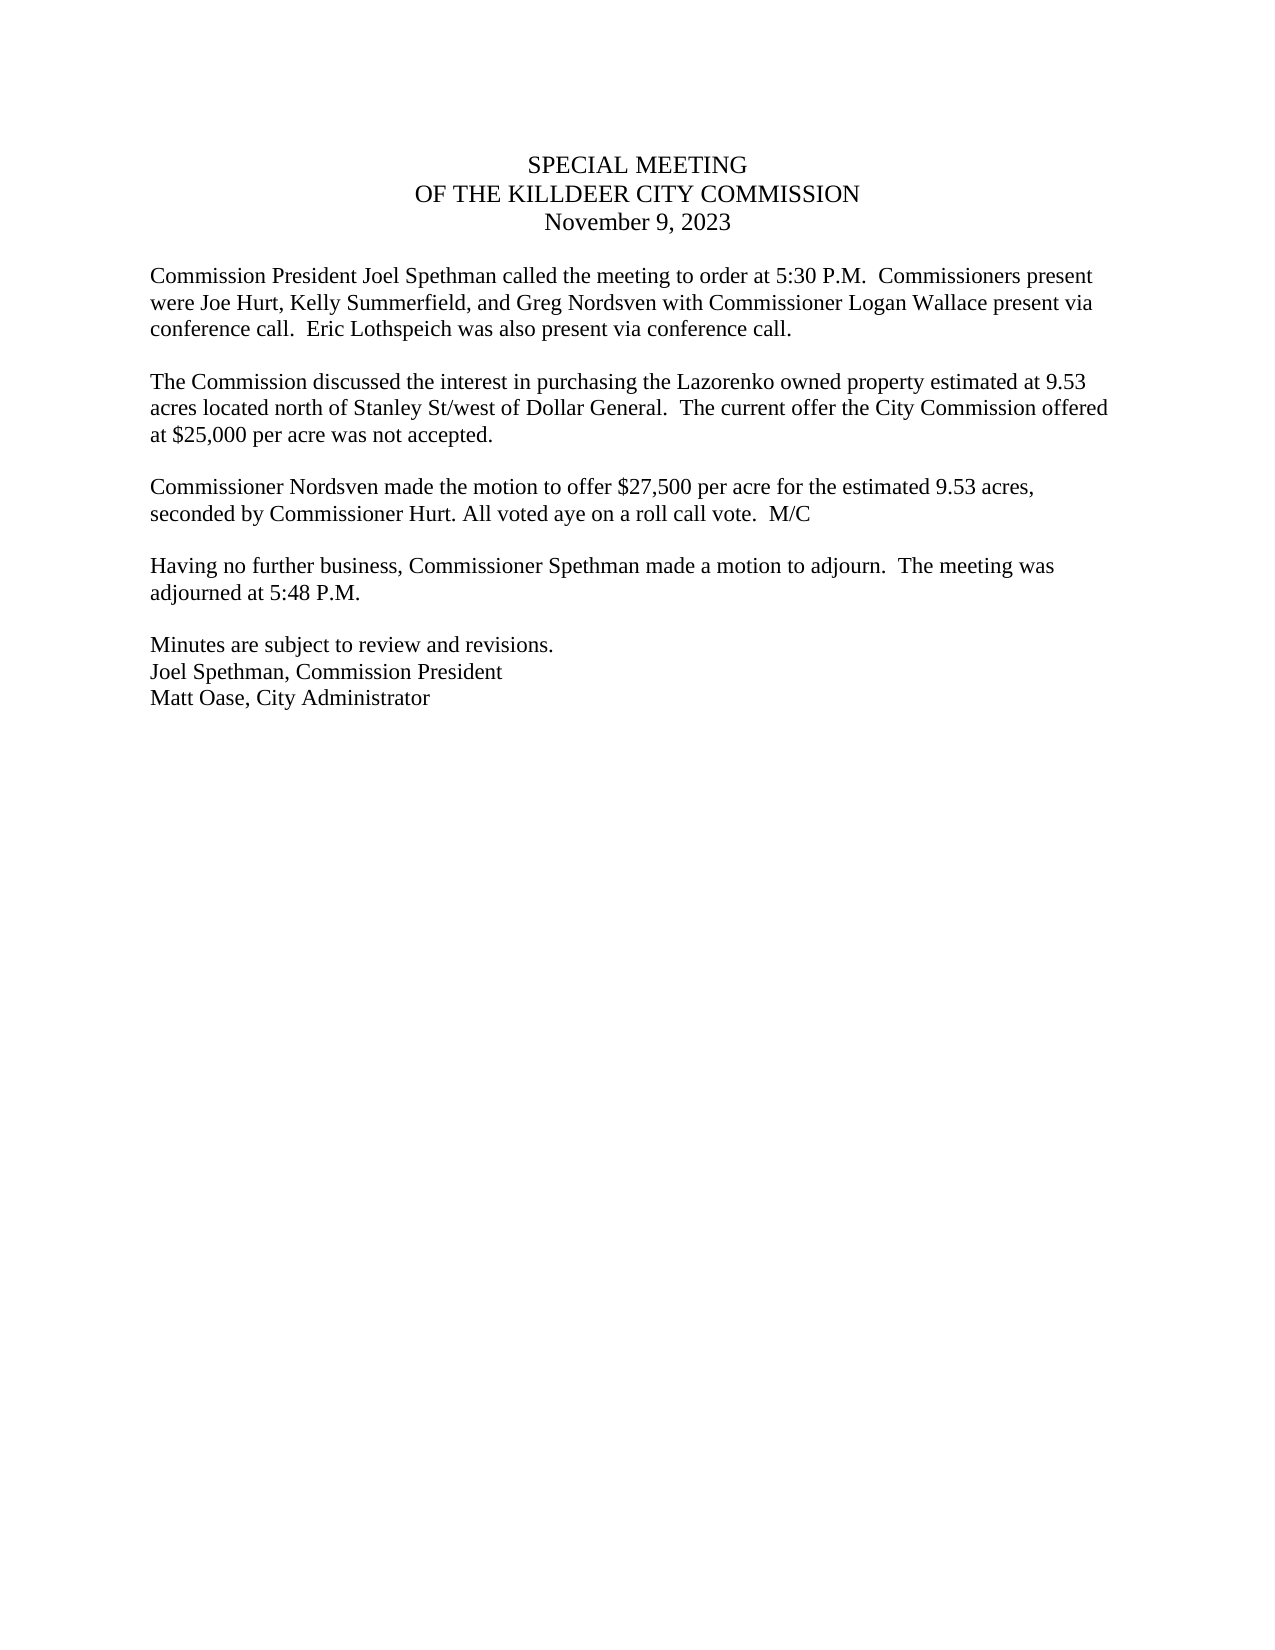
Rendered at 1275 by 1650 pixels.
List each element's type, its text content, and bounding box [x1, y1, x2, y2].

text Commissioner Nordsven made the motion to offer $27,500 per acre for the estimated 9.53 acres, seconded by Commissioner Hurt. All voted aye on a roll call vote. M/C [150, 473, 1125, 526]
text Having no further business, Commissioner Spethman made a motion to adjourn. The meeting was adjourned at 5:48 P.M. [150, 552, 1125, 605]
text Commission President Joel Spethman called the meeting to order at 5:30 P.M. Commissioners present were Joe Hurt, Kelly Summerfield, and Greg Nordsven with Commissioner Logan Wallace present via conference call. Eric Lothspeich was also present via conference call. [150, 263, 1125, 342]
text SPECIAL MEETING [150, 150, 1125, 179]
text Joel Spethman, Commission President [150, 658, 1125, 684]
text The Commission discussed the interest in purchasing the Lazorenko owned property estimated at 9.53 acres located north of Stanley St/west of Dollar General. The current offer the City Commission offered at $25,000 per acre was not accepted. [150, 368, 1125, 447]
text November 9, 2023 [150, 207, 1125, 236]
text Minutes are subject to review and revisions. [150, 632, 1125, 658]
text Matt Oase, City Administrator [150, 684, 1125, 711]
text OF THE KILLDEER CITY COMMISSION [150, 179, 1125, 207]
